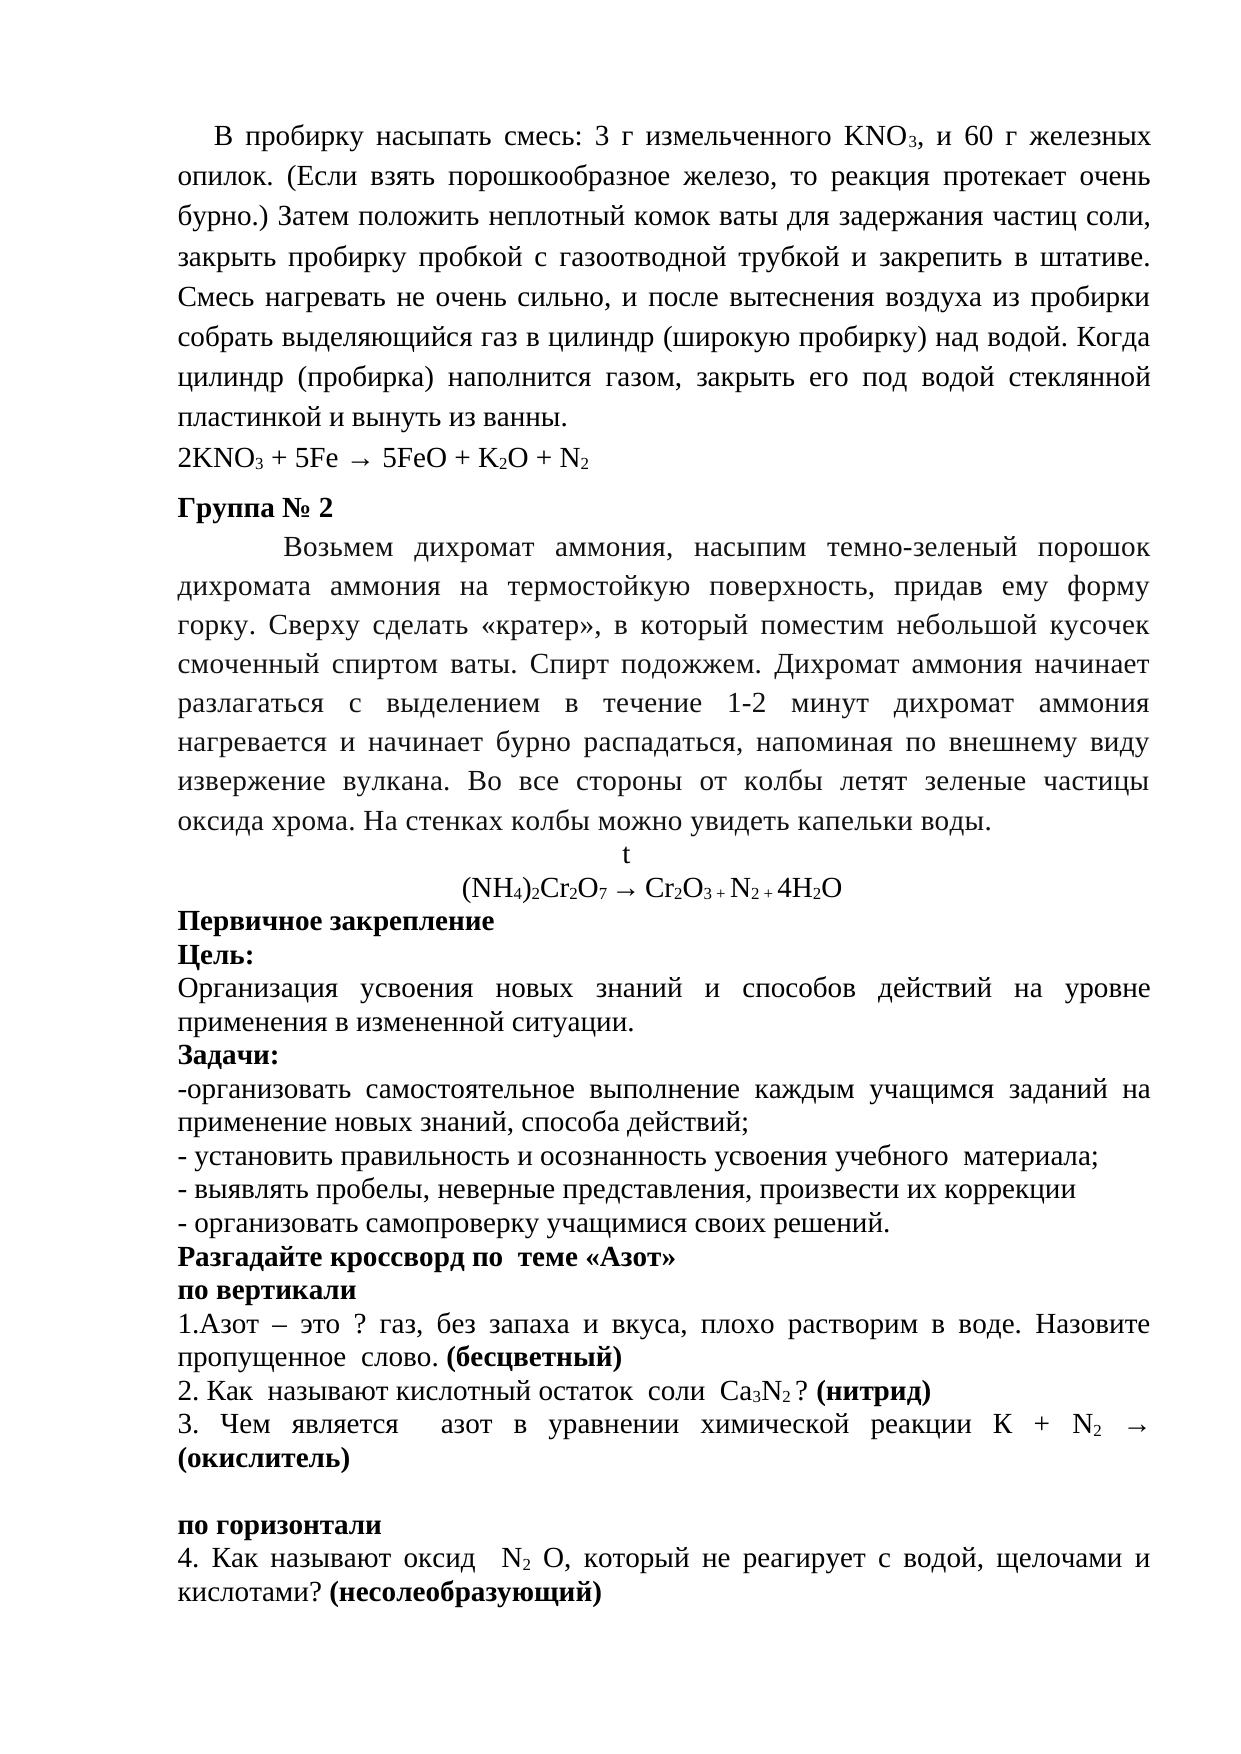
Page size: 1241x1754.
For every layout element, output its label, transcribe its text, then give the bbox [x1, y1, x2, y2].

text 2KNO3 + 5Fe → 5FeO + K2O + N2 [177, 440, 1152, 473]
text Первичное закрепление [177, 903, 1152, 937]
text Цель: [177, 937, 1152, 970]
text Возьмем дихромат аммония, насыпим темно-зеленый порошок дихромата аммония на термостойкую поверхность, придав ему форму горку. Сверху сделать «кратер», в который поместим небольшой кусочек смоченный спиртом ваты. Спирт подожжем. Дихромат аммония начинает разлагаться с выделением в течение 1-2 минут дихромат аммония нагревается и начинает бурно распадаться, напоминая по внешнему виду извержение вулкана. Во все стороны от колбы летят зеленые частицы оксида хрома. На стенках колбы можно увидеть капельки воды. [177, 524, 1152, 836]
text 1.Азот – это ? газ, без запаха и вкуса, плохо растворим в воде. Назовите пропущенное слово. (бесцветный) [177, 1306, 1152, 1373]
text по вертикали [177, 1272, 1152, 1306]
text - организовать самопроверку учащимися своих решений. [177, 1205, 1152, 1239]
text t [177, 836, 1152, 870]
text Задачи: [177, 1037, 1152, 1071]
text В пробирку насыпать смесь: измельченного KNO3, и железных опилок. (Если взять порошкообразное железо, то реакция протекает очень бурно.) Затем положить неплотный комок ваты для задержания частиц соли, закрыть пробирку пробкой с газоотводной трубкой и закрепить в штативе. Смесь нагревать не очень сильно, и после вытеснения воздуха из пробирки собрать выделяющийся газ в цилиндр (широкую пробирку) над водой. Когда цилиндр (пробирка) наполнится газом, закрыть его под водой стеклянной пластинкой и вынуть из ванны. [177, 118, 1152, 433]
text Группа № 2 [177, 490, 1152, 524]
text 2. Как называют кислотный остаток соли Са3N2 ? (нитрид) [177, 1373, 1152, 1406]
text по горизонтали [177, 1507, 1152, 1541]
text 4. Как называют оксид N2 О, который не реагирует с водой, щелочами и кислотами? (несолеобразующий) [177, 1541, 1152, 1608]
text -организовать самостоятельное выполнение каждым учащимся заданий на применение новых знаний, способа действий; [177, 1071, 1152, 1138]
text Разгадайте кроссворд по теме «Азот» [177, 1239, 1152, 1272]
text (NН4)2Сr2O7 → Сr2O3 + N2 + 4Н2О [177, 870, 1152, 903]
text - выявлять пробелы, неверные представления, произвести их коррекции [177, 1172, 1152, 1205]
text - установить правильность и осознанность усвоения учебного материала; [177, 1138, 1152, 1172]
text Организация усвоения новых знаний и способов действий на уровне применения в измененной ситуации. [177, 970, 1152, 1037]
text 3. Чем является азот в уравнении химической реакции К + N2 → (окислитель) [177, 1406, 1152, 1473]
